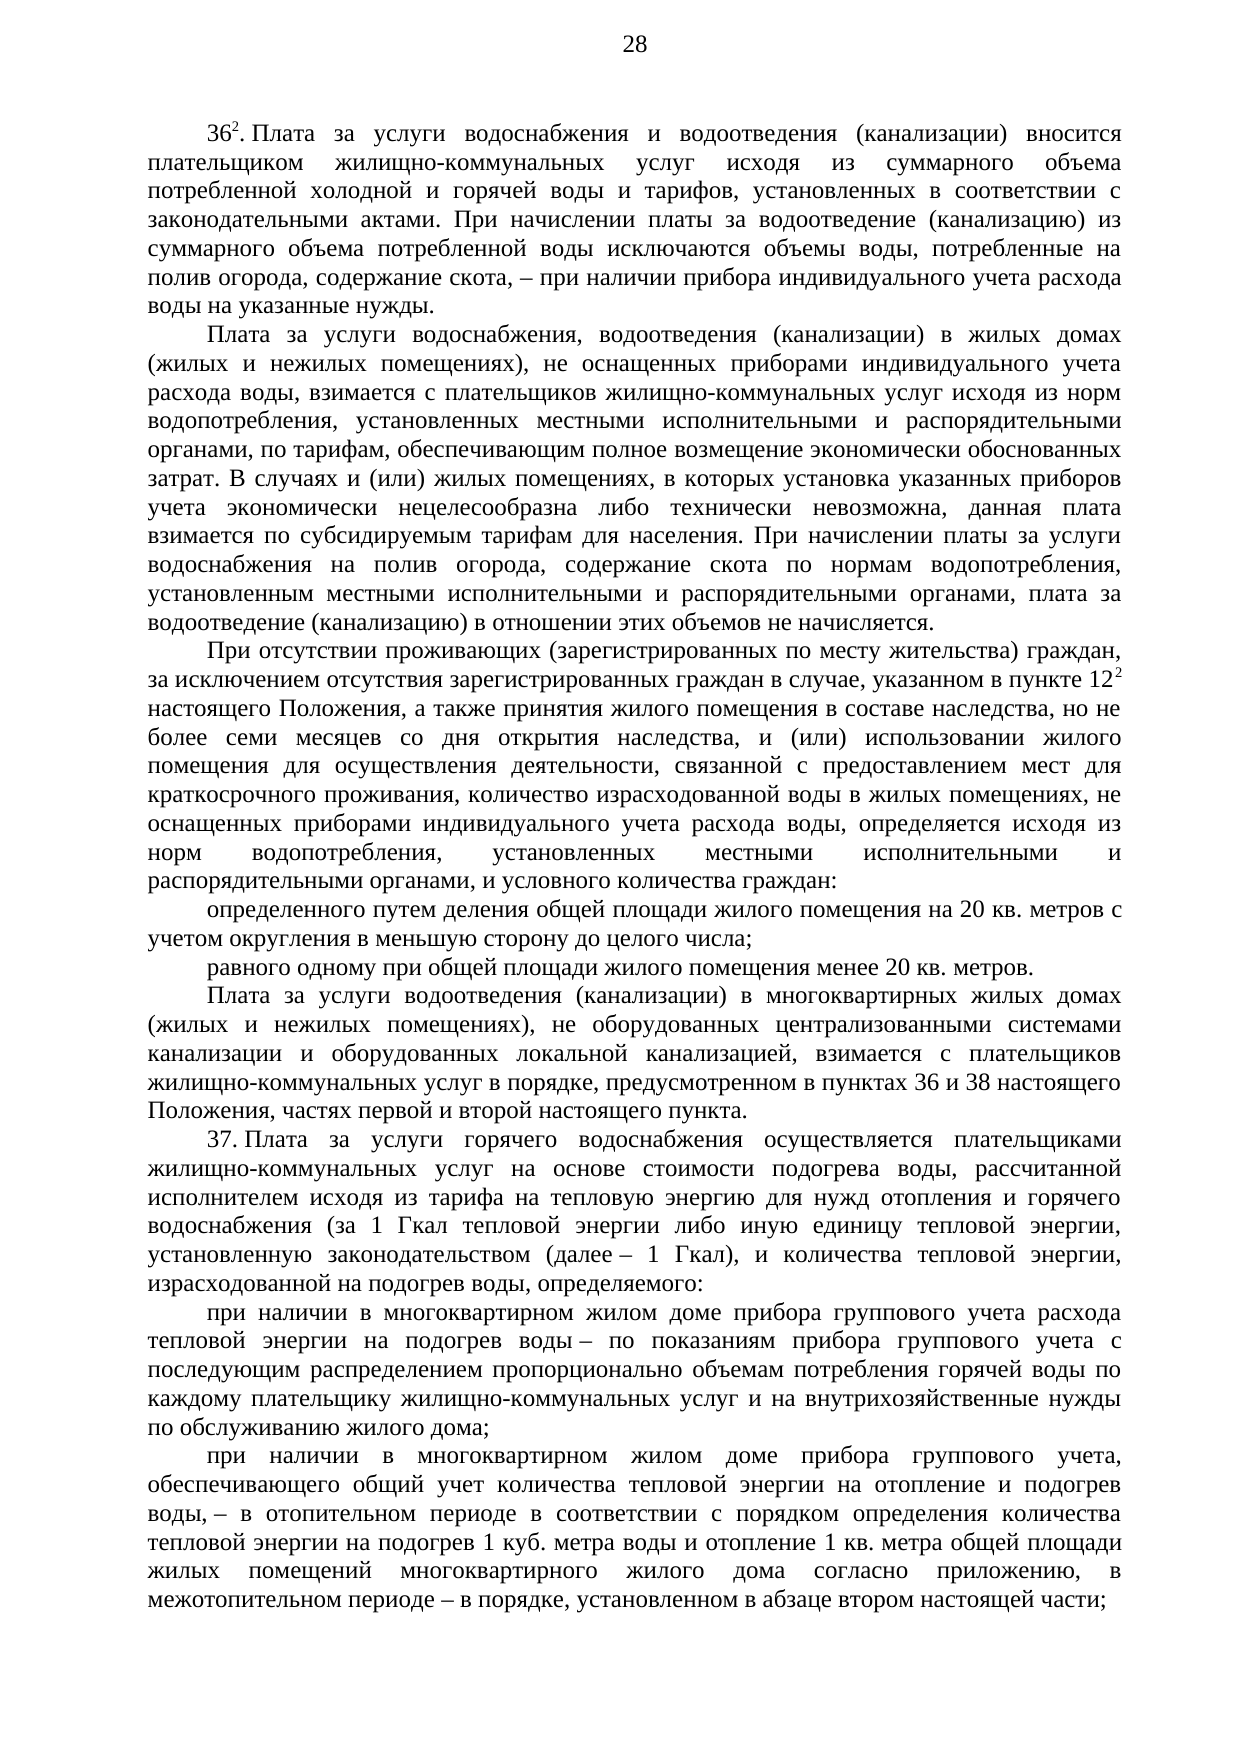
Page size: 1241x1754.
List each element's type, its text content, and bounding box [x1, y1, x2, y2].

text При отсутствии проживающих (зарегистрированных по месту жительства) граждан, за исключением отсутствия зарегистрированных граждан в случае, указанном в пункте 122 настоящего Положения, а также принятия жилого помещения в составе наследства, но не более семи месяцев со дня открытия наследства, и (или) использовании жилого помещения для осуществления деятельности, связанной с предоставлением мест для краткосрочного проживания, количество израсходованной воды в жилых помещениях, не оснащенных приборами индивидуального учета расхода воды, определяется исходя из норм водопотребления, установленных местными исполнительными и распорядительными органами, и условного количества граждан: [147, 636, 1122, 894]
text равного одному при общей площади жилого помещения менее 20 кв. метров. [147, 952, 1122, 981]
text 37. Плата за услуги горячего водоснабжения осуществляется плательщиками жилищно-коммунальных услуг на основе стоимости подогрева воды, рассчитанной исполнителем исходя из тарифа на тепловую энергию для нужд отопления и горячего водоснабжения (за 1 Гкал тепловой энергии либо иную единицу тепловой энергии, установленную законодательством (далее – 1 Гкал), и количества тепловой энергии, израсходованной на подогрев воды, определяемого: [147, 1124, 1122, 1297]
text при наличии в многоквартирном жилом доме прибора группового учета расхода тепловой энергии на подогрев воды – по показаниям прибора группового учета с последующим распределением пропорционально объемам потребления горячей воды по каждому плательщику жилищно-коммунальных услуг и на внутрихозяйственные нужды по обслуживанию жилого дома; [147, 1297, 1122, 1441]
text определенного путем деления общей площади жилого помещения на 20 кв. метров с учетом округления в меньшую сторону до целого числа; [147, 894, 1122, 952]
text при наличии в многоквартирном жилом доме прибора группового учета, обеспечивающего общий учет количества тепловой энергии на отопление и подогрев воды, – в отопительном периоде в соответствии с порядком определения количества тепловой энергии на подогрев 1 куб. метра воды и отопление 1 кв. метра общей площади жилых помещений многоквартирного жилого дома согласно приложению, в межотопительном периоде – в порядке, установленном в абзаце втором настоящей части; [147, 1441, 1122, 1613]
text Плата за услуги водоотведения (канализации) в многоквартирных жилых домах (жилых и нежилых помещениях), не оборудованных централизованными системами канализации и оборудованных локальной канализацией, взимается с плательщиков жилищно-коммунальных услуг в порядке, предусмотренном в пунктах 36 и 38 настоящего Положения, частях первой и второй настоящего пункта. [147, 981, 1122, 1124]
text Плата за услуги водоснабжения, водоотведения (канализации) в жилых домах (жилых и нежилых помещениях), не оснащенных приборами индивидуального учета расхода воды, взимается с плательщиков жилищно-коммунальных услуг исходя из норм водопотребления, установленных местными исполнительными и распорядительными органами, по тарифам, обеспечивающим полное возмещение экономически обоснованных затрат. В случаях и (или) жилых помещениях, в которых установка указанных приборов учета экономически нецелесообразна либо технически невозможна, данная плата взимается по субсидируемым тарифам для населения. При начислении платы за услуги водоснабжения на полив огорода, содержание скота по нормам водопотребления, установленным местными исполнительными и распорядительными органами, плата за водоотведение (канализацию) в отношении этих объемов не начисляется. [147, 319, 1122, 636]
text 362. Плата за услуги водоснабжения и водоотведения (канализации) вносится плательщиком жилищно-коммунальных услуг исходя из суммарного объема потребленной холодной и горячей воды и тарифов, установленных в соответствии с законодательными актами. При начислении платы за водоотведение (канализацию) из суммарного объема потребленной воды исключаются объемы воды, потребленные на полив огорода, содержание скота, – при наличии прибора индивидуального учета расхода воды на указанные нужды. [147, 118, 1122, 319]
